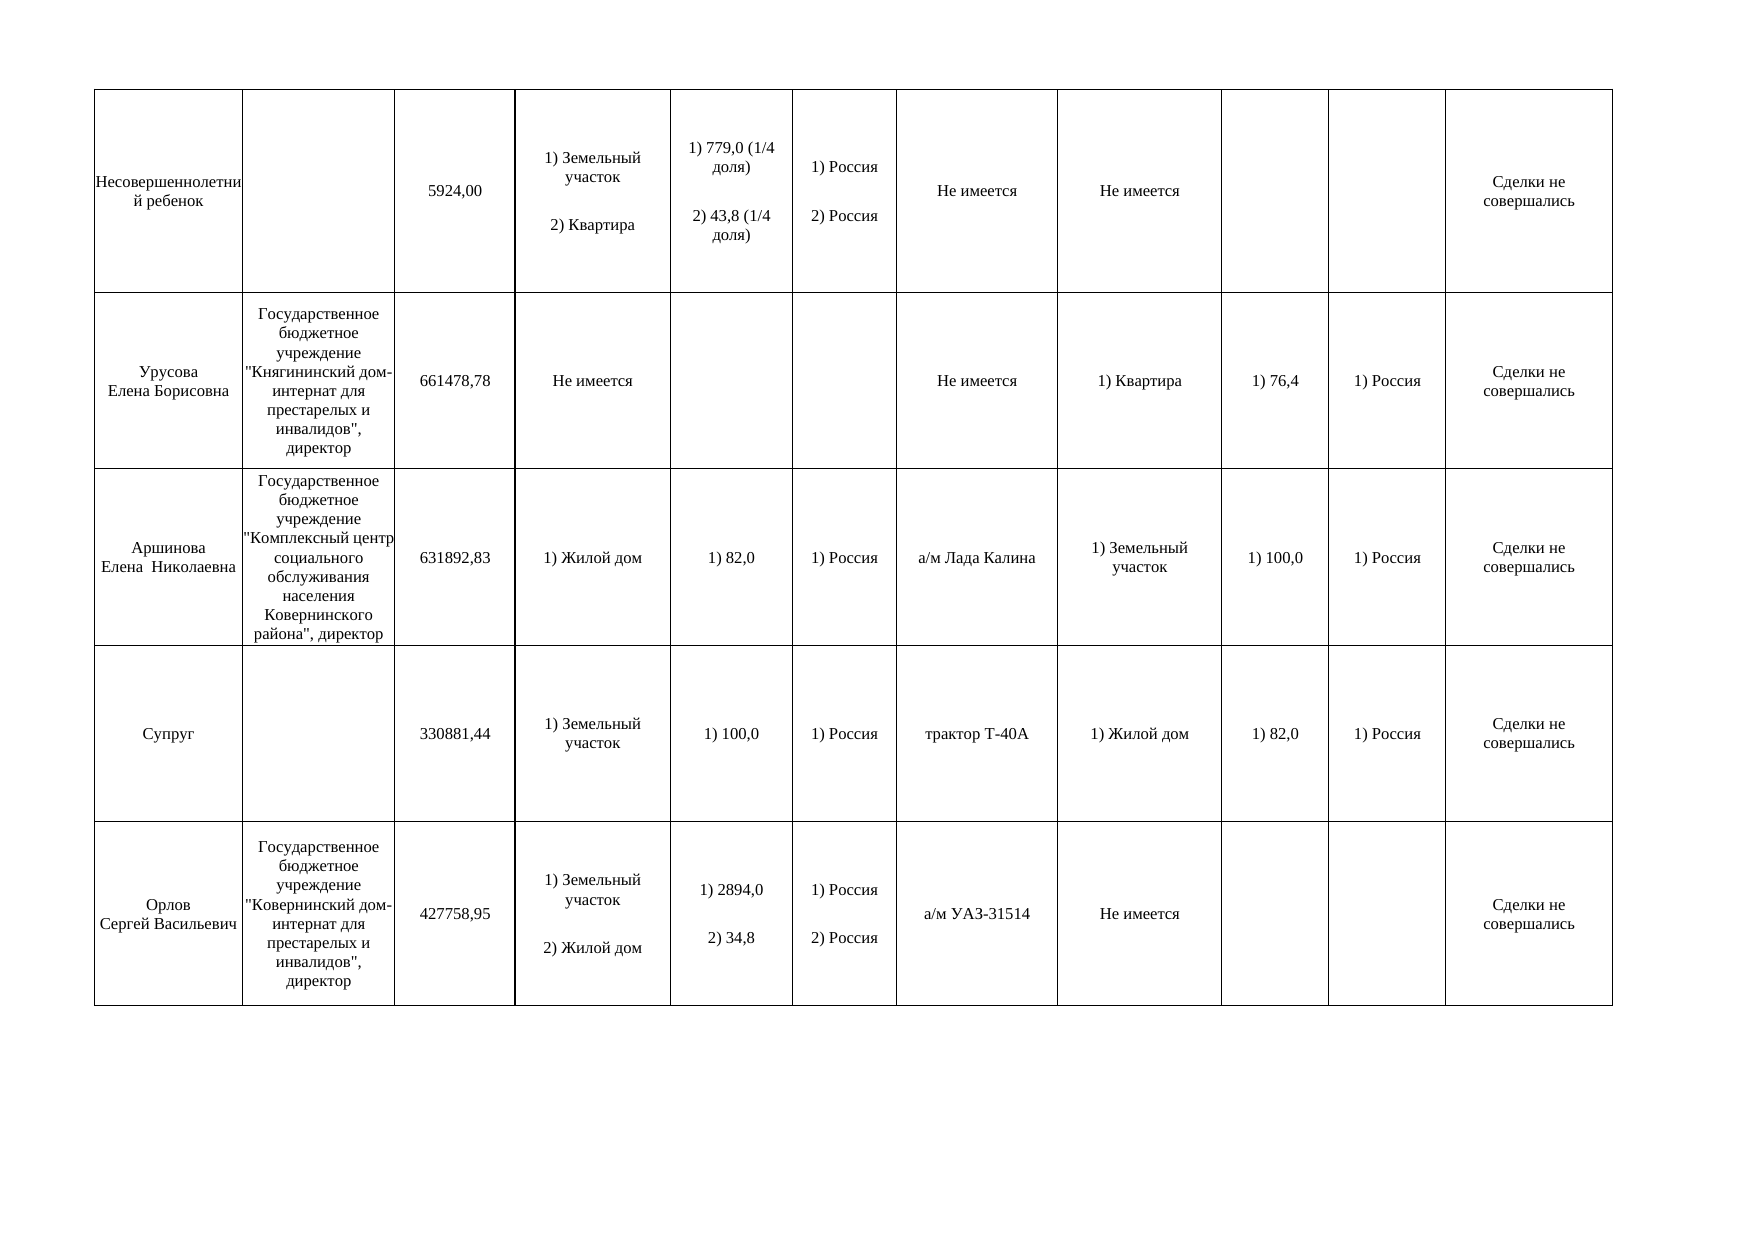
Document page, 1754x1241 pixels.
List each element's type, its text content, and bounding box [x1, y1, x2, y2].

table_cell 1) 779,0 (1/4 доля) 2) 43,8 (1/4 доля) [671, 90, 792, 292]
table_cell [516, 822, 670, 1005]
table_cell 1) Россия [1329, 293, 1445, 468]
table_cell Государственное бюджетное учреждение "Ковернинский дом-интернат для престарелых и инвалидов", директор [243, 822, 394, 1005]
table_cell 1) 76,4 [1222, 293, 1328, 468]
table_cell 1) 100,0 [1222, 469, 1328, 644]
table_cell 1) Жилой дом [1058, 646, 1221, 821]
table_cell [1329, 90, 1445, 292]
table_cell 1) Квартира [1058, 293, 1221, 468]
table_cell а/м Лада Калина [897, 469, 1057, 644]
table_cell Не имеется [1058, 822, 1221, 1005]
table_cell 1) Россия 2) Россия [793, 822, 896, 1005]
table_cell 661478,78 [395, 293, 514, 468]
table_cell Не имеется [897, 293, 1057, 468]
table_cell [1222, 90, 1328, 292]
table_cell [243, 646, 394, 821]
table_cell 1) Россия [1329, 646, 1445, 821]
table_cell Не имеется [516, 293, 670, 468]
table_cell 1) 82,0 [1222, 646, 1328, 821]
table_cell Орлов Сергей Васильевич [95, 822, 242, 1005]
table_cell Супруг [95, 646, 242, 821]
table_cell [1222, 822, 1328, 1005]
table_cell 1) Россия [1329, 469, 1445, 644]
table_cell Государственное бюджетное учреждение "Комплексный центр социального обслуживания населения Ковернинского района", директор [243, 469, 394, 644]
table_cell 427758,95 [395, 822, 514, 1005]
table_cell Аршинова Елена Николаевна [95, 469, 242, 644]
table_cell 1) 2894,0 2) 34,8 [671, 822, 792, 1005]
table_cell трактор Т-40А [897, 646, 1057, 821]
table_cell 1) Россия [793, 646, 896, 821]
table_cell 1) 100,0 [671, 646, 792, 821]
table_cell Урусова Елена Борисовна [95, 293, 242, 468]
table_cell Сделки не совершались [1446, 646, 1612, 821]
table_cell 631892,83 [395, 469, 514, 644]
table_cell Несовершеннолетний ребенок [95, 90, 242, 292]
table_cell [671, 293, 792, 468]
table_cell 5924,00 [395, 90, 514, 292]
table_cell [243, 90, 394, 292]
table_cell [1329, 822, 1445, 1005]
table_cell Не имеется [1058, 90, 1221, 292]
table_cell 1) Россия 2) Россия [793, 90, 896, 292]
table_cell 1) Россия [793, 469, 896, 644]
table_cell Сделки не совершались [1446, 469, 1612, 644]
table_cell 1) Жилой дом [516, 469, 670, 644]
table_cell а/м УАЗ-31514 [897, 822, 1057, 1005]
table_cell 1) Земельный участок [1058, 469, 1221, 644]
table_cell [1446, 90, 1612, 292]
table_cell Государственное бюджетное учреждение "Княгининский дом-интернат для престарелых и инвалидов", директор [243, 293, 394, 468]
table_cell Сделки не совершались [1446, 293, 1612, 468]
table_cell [1446, 822, 1612, 1005]
table_cell 1) Земельный участок 2) Квартира [516, 90, 670, 292]
table_cell Не имеется [897, 90, 1057, 292]
table_cell 1) 82,0 [671, 469, 792, 644]
table_cell 1) Земельный участок [516, 646, 670, 821]
table_cell [793, 293, 896, 468]
table_cell 330881,44 [395, 646, 514, 821]
